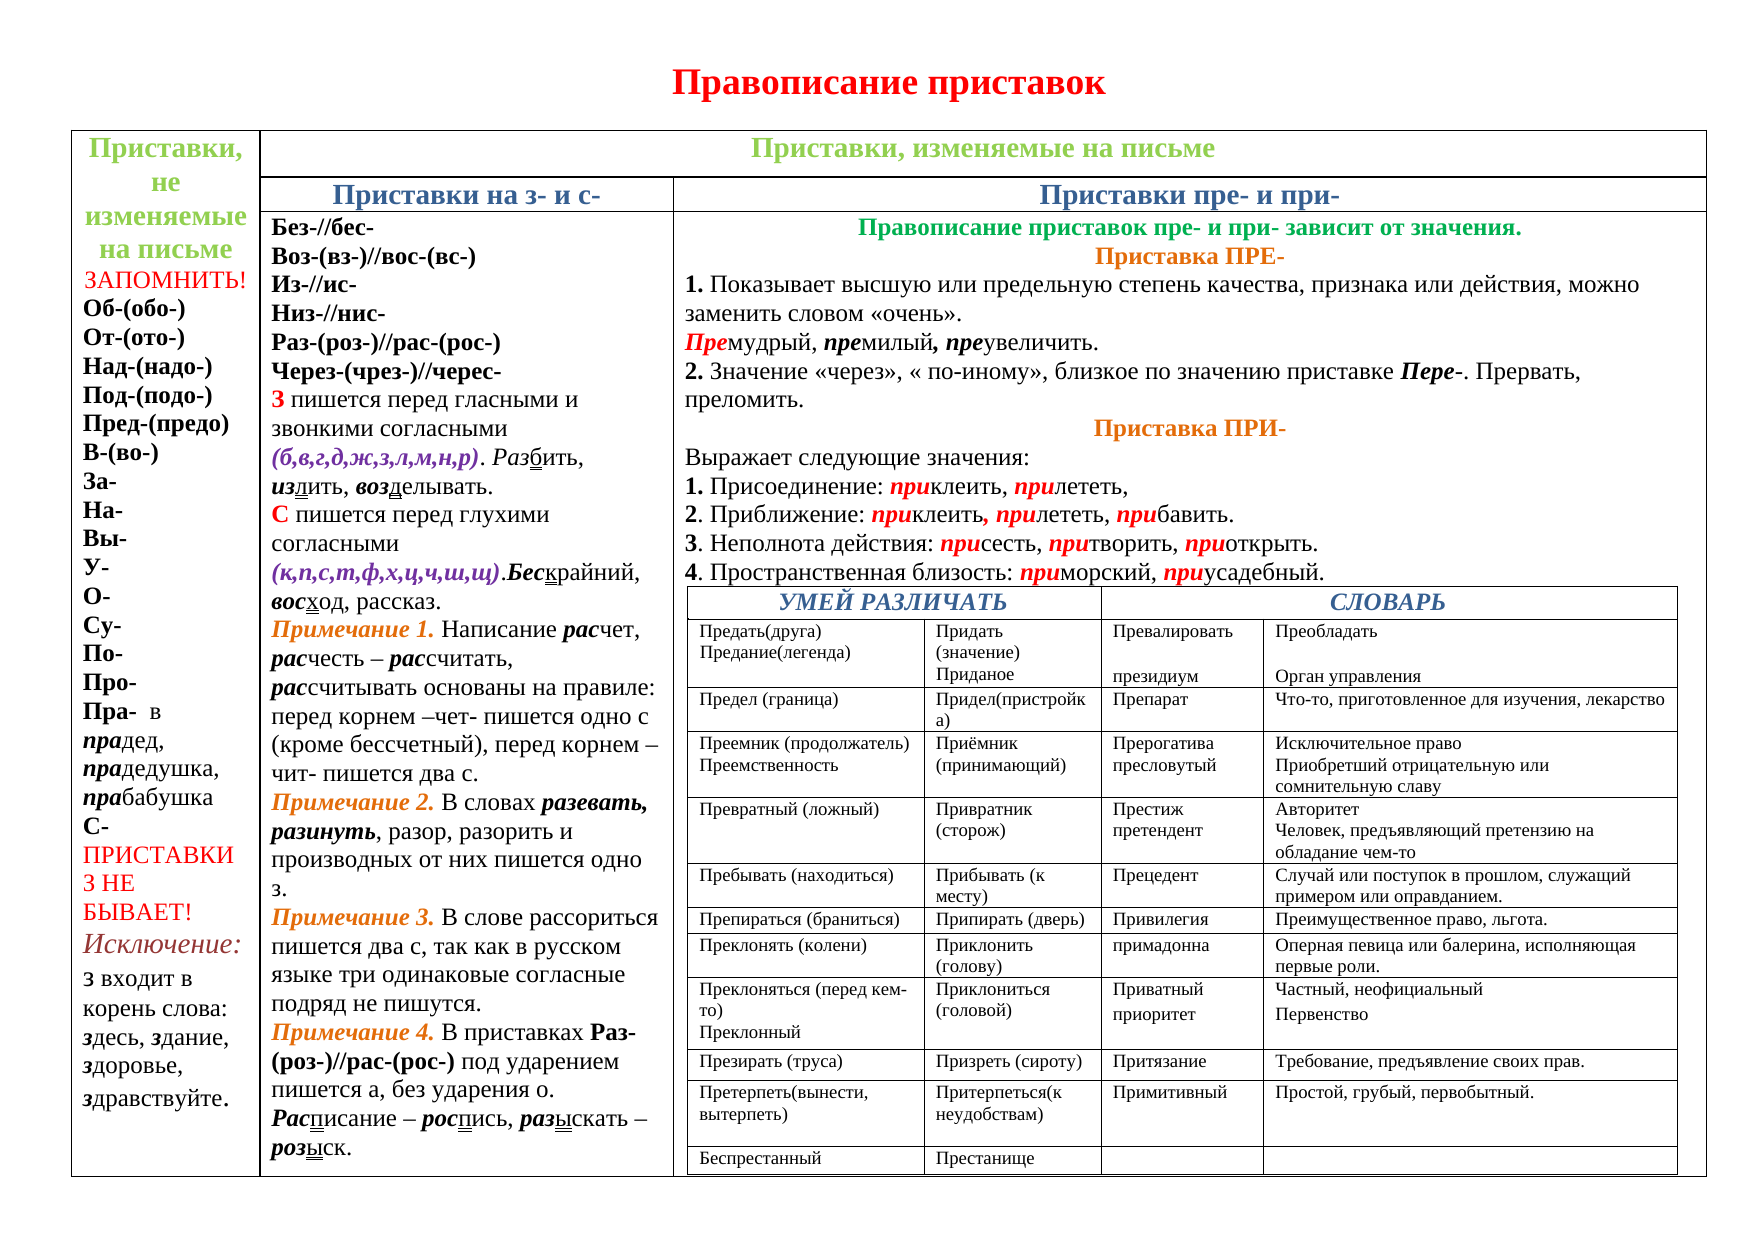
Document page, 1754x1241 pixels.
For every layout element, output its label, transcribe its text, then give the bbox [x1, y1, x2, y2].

table_cell Приставки на з- и с- [261, 178, 673, 211]
table_header Приставки, не изменяемые на письме ЗАПОМНИТЬ! Об-(обо-) От-(ото-) Над-(надо-) Под-(подо-) Пред-(предо) В-(во-) За- На- Вы- У- О- Су- По- Про- Пра- в прадед, прадедушка, прабабушка С- ПРИСТАВКИ З НЕ БЫВАЕТ! Исключение: з входит в корень слова: здесь, здание, здоровье, здравствуйте. [72, 131, 259, 1176]
table_cell Приставки пре- и при- [674, 178, 1706, 211]
text Правописание приставок [83, 59, 1695, 102]
table_cell Без-//бес- Воз-(вз-)//вос-(вс-) Из-//ис- Низ-//нис- Раз-(роз-)//рас-(рос-) Через-(чрез-)//черес- З пишется перед гласными и звонкими согласными (б,в,г,д,ж,з,л,м,н,р). Разбить, излить, возделывать. С пишется перед глухими согласными (к,п,с,т,ф,х,ц,ч,ш,щ).Бескрайний, восход, рассказ. Примечание 1. Написание расчет, расчесть – рассчитать, рассчитывать основаны на правиле: перед корнем –чет- пишется одно с (кроме бессчетный), перед корнем –чит- пишется два с. Примечание 2. В словах разевать, разинуть, разор, разорить и производных от них пишется одно з. Примечание 3. В слове рассориться пишется два с, так как в русском языке три одинаковые согласные подряд не пишутся. Примечание 4. В приставках Раз-(роз-)//рас-(рос-) под ударением пишется а, без ударения о. Расписание – роспись, разыскать – розыск. [261, 212, 673, 1176]
table_cell Правописание приставок пре- и при- зависит от значения. Приставка ПРЕ- 1. Показывает высшую или предельную степень качества, признака или действия, можно заменить словом «очень». Премудрый, премилый, преувеличить. 2. Значение «через», « по-иному», близкое по значению приставке Пере - . Прервать, преломить. Приставка ПРИ- Выражает следующие значения: 1. Присоединение: приклеить, прилететь, 2. Приближение: приклеить, прилететь, прибавить. 3. Неполнота действия: присесть, притворить, приоткрыть. 4. Пространственная близость: приморский, приусадебный. [674, 212, 1706, 1176]
table_header Приставки, изменяемые на письме [261, 131, 1706, 176]
